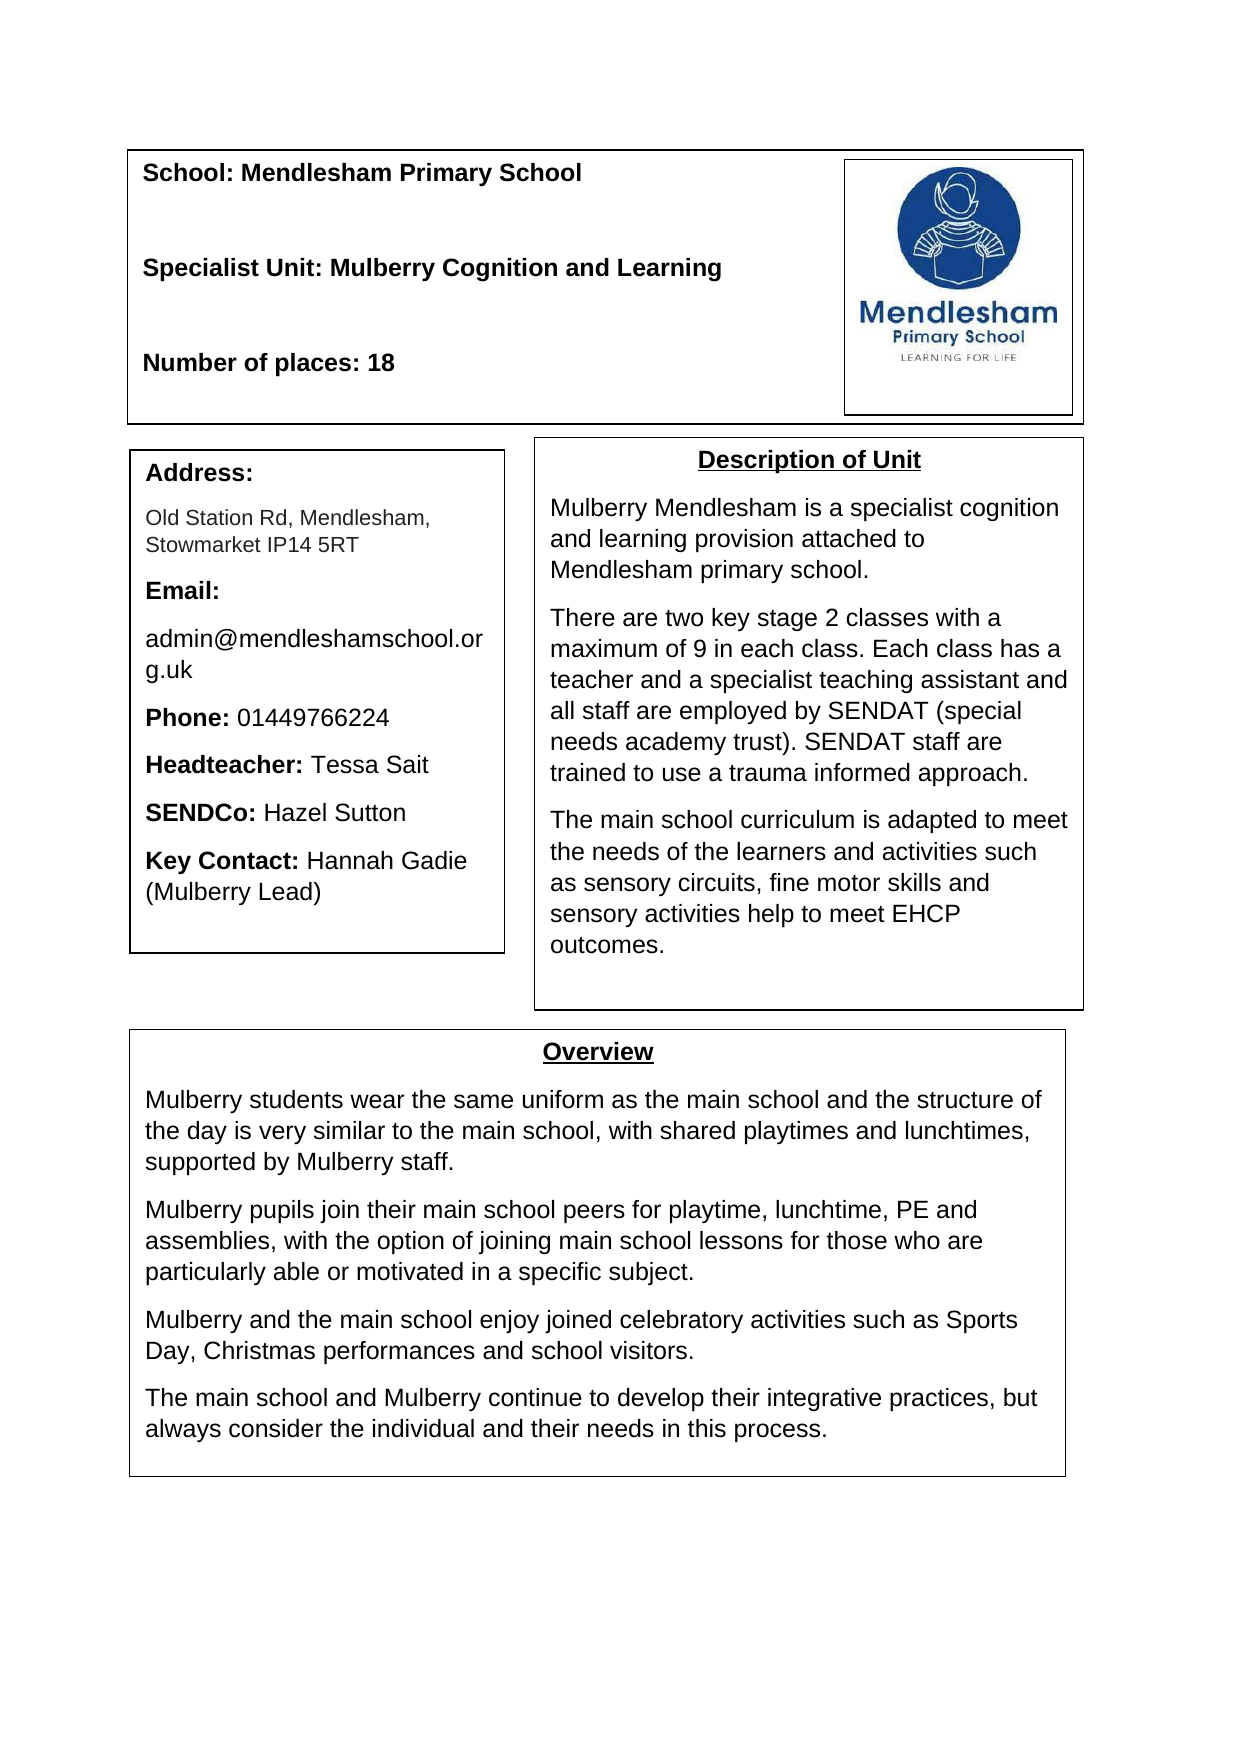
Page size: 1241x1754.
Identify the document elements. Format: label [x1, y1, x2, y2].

picture [860, 167, 1057, 361]
